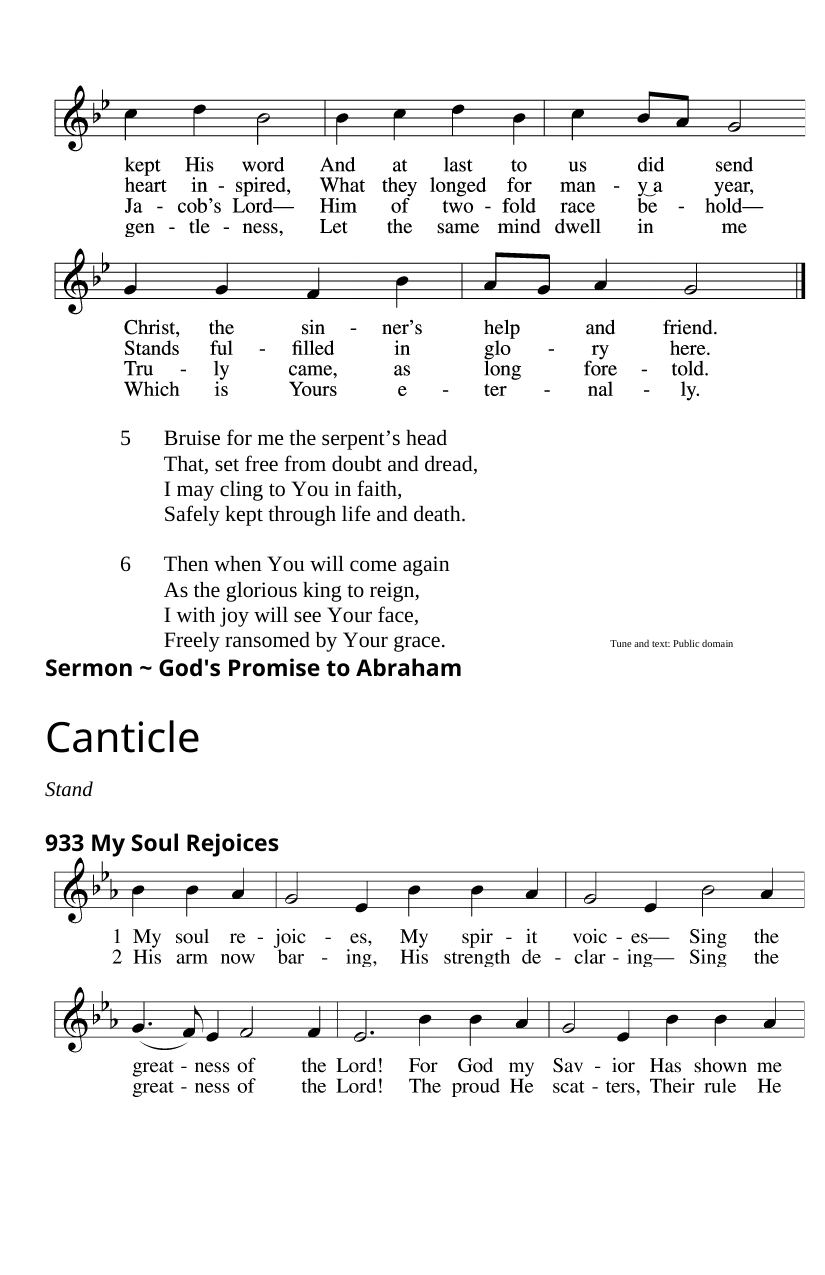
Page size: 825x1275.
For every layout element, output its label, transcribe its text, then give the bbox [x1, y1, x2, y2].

text 933 My Soul Rejoices [45, 827, 796, 858]
subtitle Canticle [45, 708, 796, 765]
text 6 Then when You will come again As the glorious king to reign, I with joy will see Your face, Freely ransomed by Your grace. Tune and text: Public domain [120, 551, 796, 652]
picture [54, 857, 805, 1097]
text 5 Bruise for me the serpent’s head That, set free from doubt and dread, I may cling to You in faith, Safely kept through life and death. [120, 425, 796, 526]
text Sermon ~ God's Promise to Abraham [45, 652, 796, 683]
picture [54, 75, 806, 401]
text Stand [45, 777, 796, 801]
